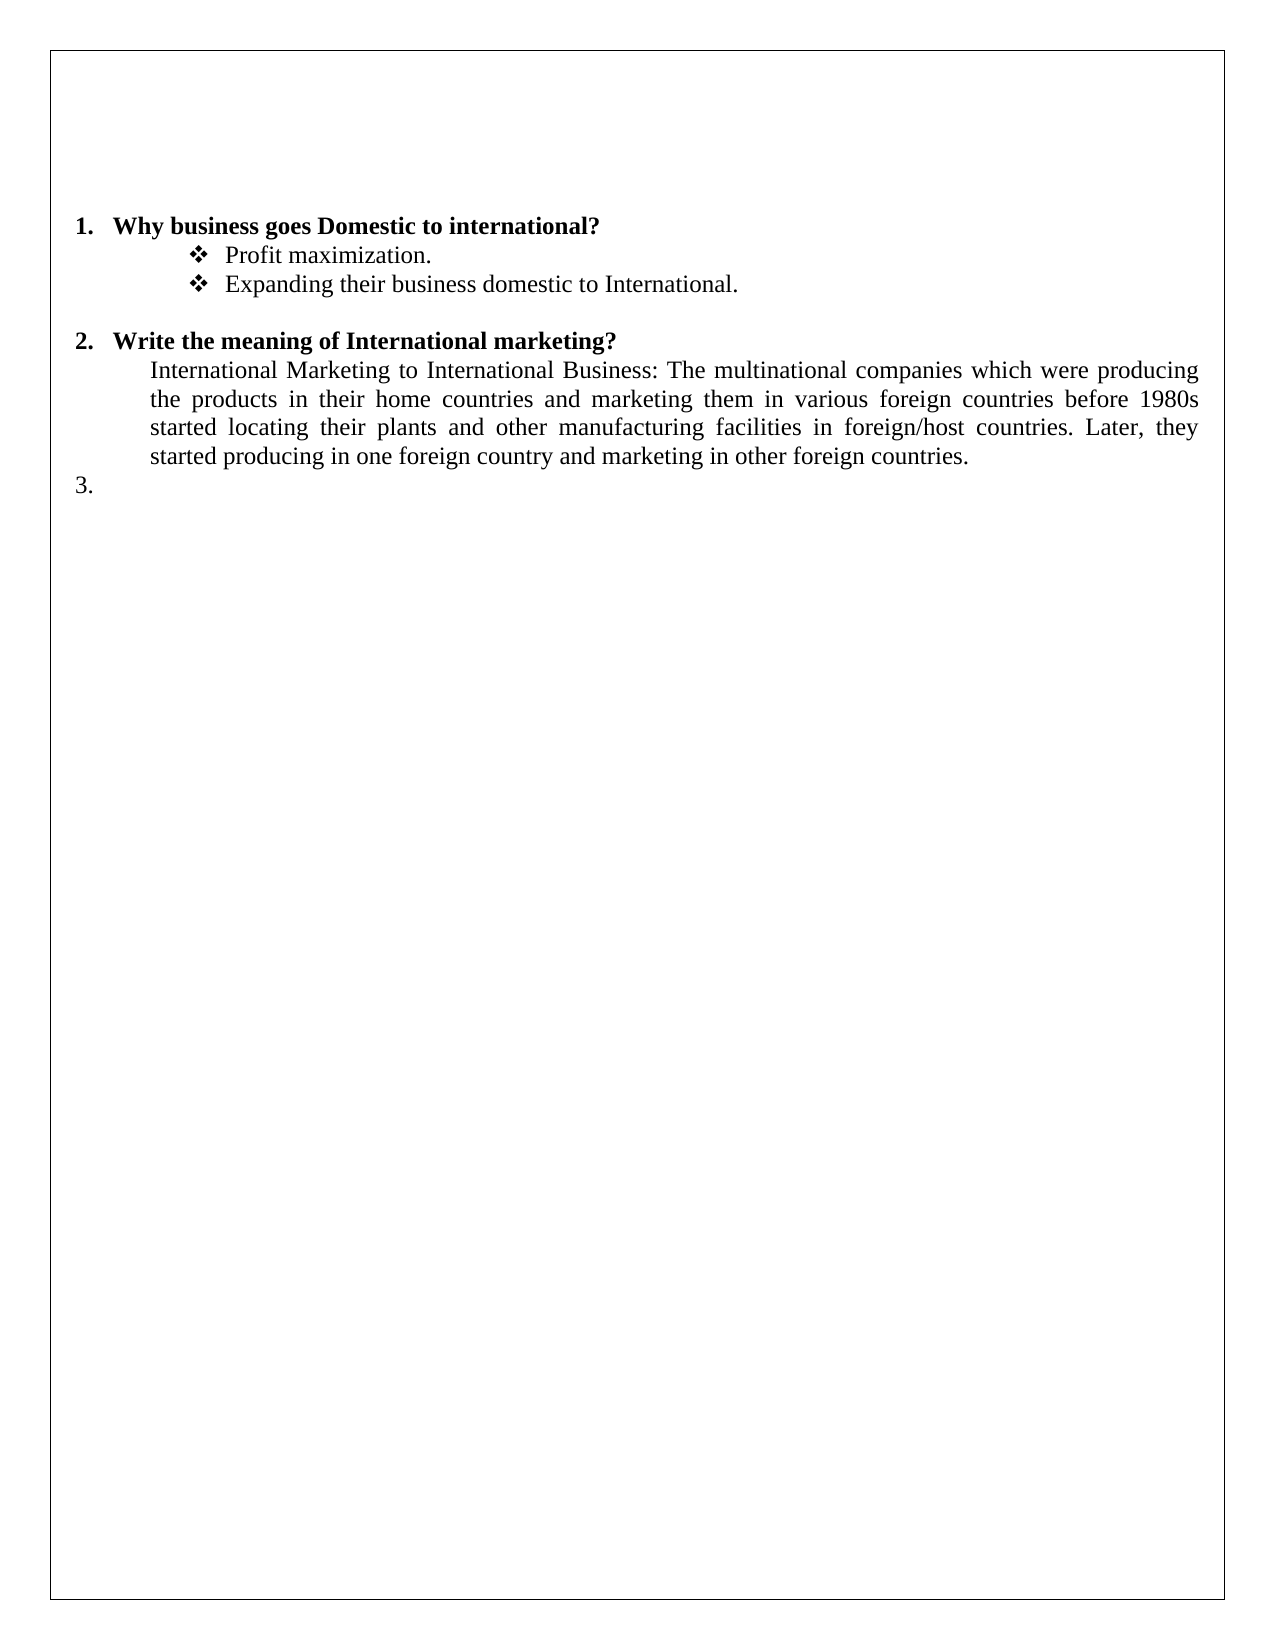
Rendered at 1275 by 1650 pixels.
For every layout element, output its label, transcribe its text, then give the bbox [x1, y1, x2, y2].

list Write the meaning of International marketing? [75, 326, 1200, 355]
list Profit maximization. [187, 240, 1200, 269]
list Why business goes Domestic to international? [75, 211, 1200, 240]
list Expanding their business domestic to International. [187, 269, 1200, 297]
list International Marketing to International Business: The multinational companies which were producing the products in their home countries and marketing them in various foreign countries before 1980s started locating their plants and other manufacturing facilities in foreign/host countries. Later, they started producing in one foreign country and marketing in other foreign countries. [150, 355, 1200, 470]
